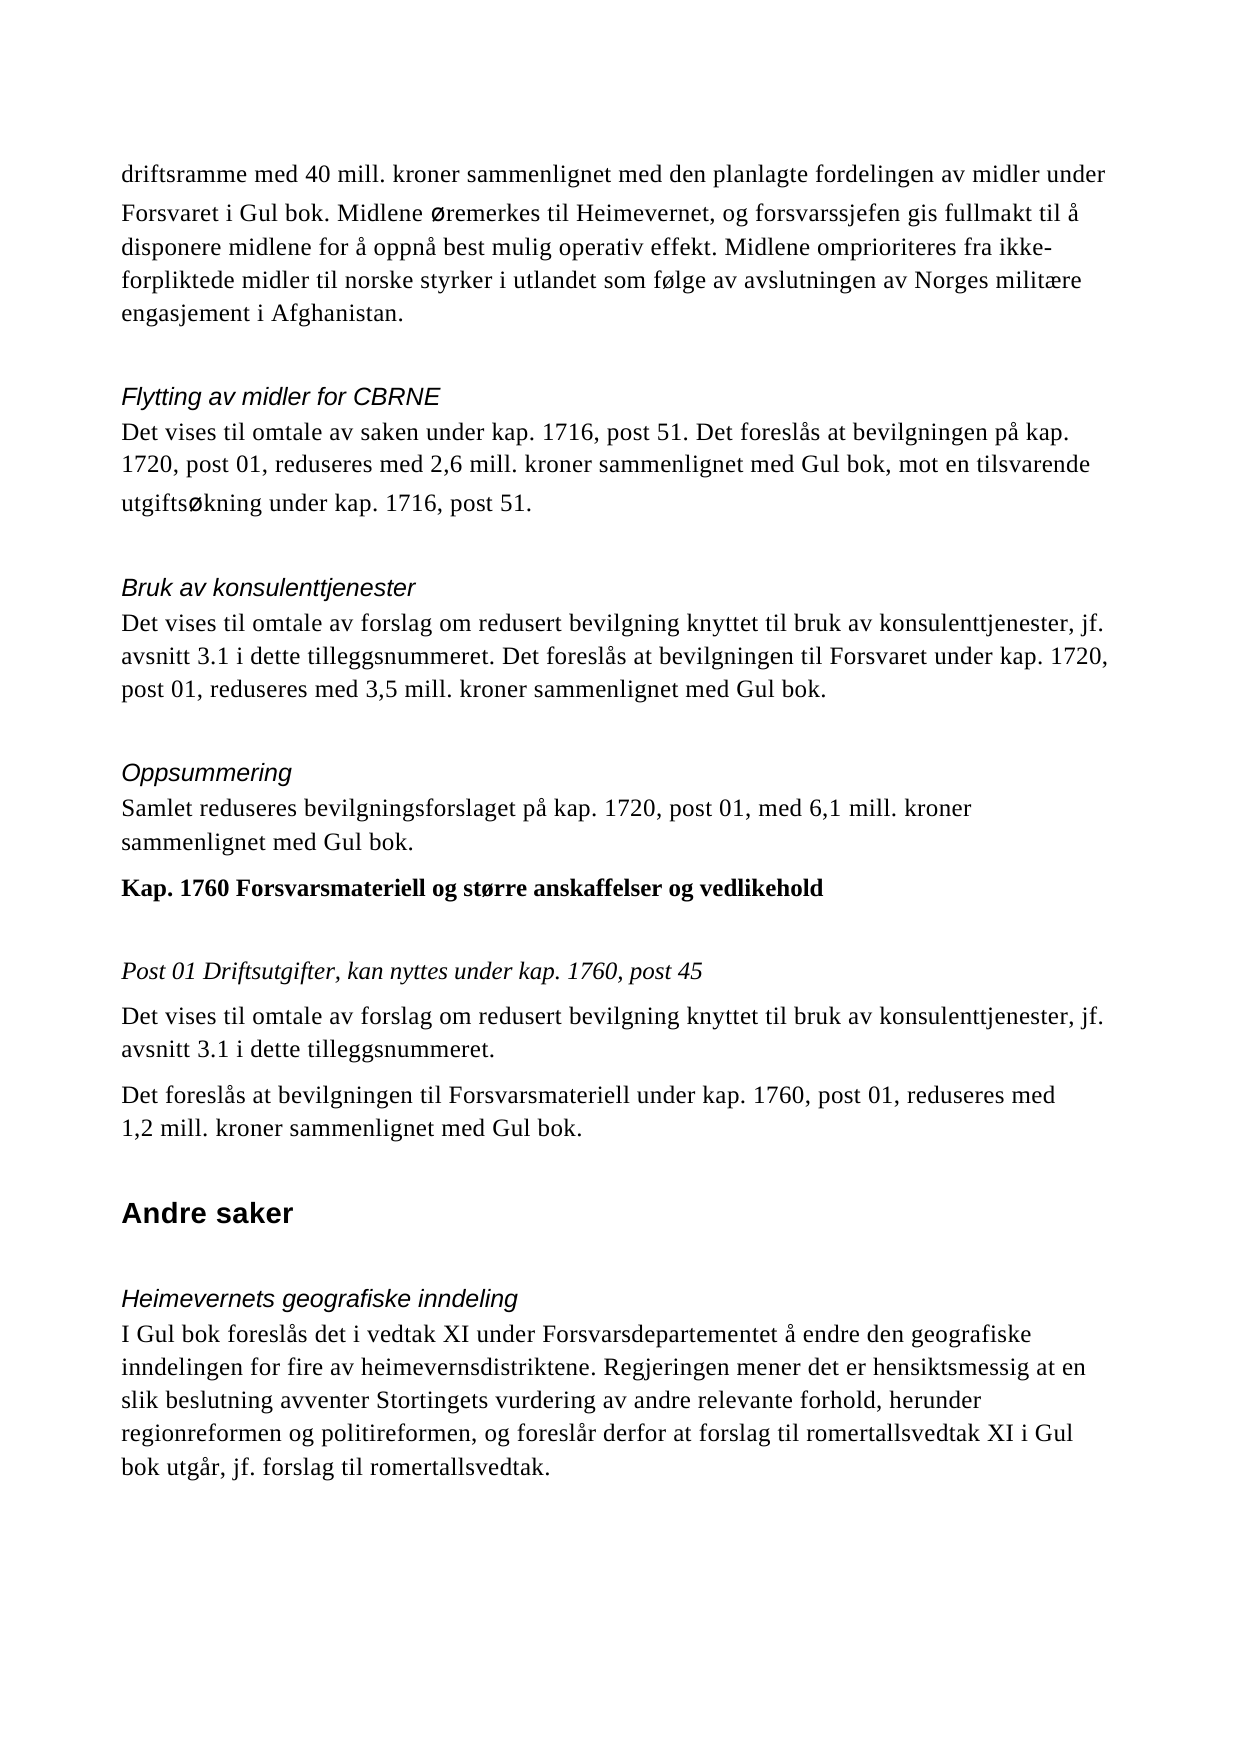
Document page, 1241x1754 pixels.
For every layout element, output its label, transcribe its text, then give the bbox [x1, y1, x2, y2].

text Heimevernets geografiske inndeling [121, 1284, 1119, 1313]
text Oppsummering [121, 758, 1119, 787]
text Det vises til omtale av forslag om redusert bevilgning knyttet til bruk av konsulenttjenester, jf. avsnitt 3.1 i dette tilleggsnummeret. Det foreslås at bevilgningen til Forsvaret under kap. 1720, post 01, reduseres med 3,5 mill. kroner sammenlignet med Gul bok. [121, 608, 1119, 704]
text Post 01 Driftsutgifter, kan nyttes under kap. 1760, post 45 [121, 956, 1119, 984]
text I Gul bok foreslås det i vedtak XI under Forsvarsdepartementet å endre den geografiske inndelingen for fire av heimevernsdistriktene. Regjeringen mener det er hensiktsmessig at en slik beslutning avventer Stortingets vurdering av andre relevante forhold, herunder regionreformen og politireformen, og foreslår derfor at forslag til romertallsvedtak XI i Gul bok utgår, jf. forslag til romertallsvedtak. [121, 1319, 1119, 1480]
text Det foreslås at bevilgningen til Forsvarsmateriell under kap. 1760, post 01, reduseres med 1,2 mill. kroner sammenlignet med Gul bok. [121, 1080, 1119, 1142]
text Samlet reduseres bevilgningsforslaget på kap. 1720, post 01, med 6,1 mill. kroner sammenlignet med Gul bok. [121, 793, 1119, 856]
subtitle Andre saker [121, 1196, 1119, 1229]
text Flytting av midler for CBRNE [121, 382, 1119, 410]
text Kap. 1760 Forsvarsmateriell og større anskaffelser og vedlikehold [121, 873, 1119, 902]
text Det vises til omtale av forslag om redusert bevilgning knyttet til bruk av konsulenttjenester, jf. avsnitt 3.1 i dette tilleggsnummeret. [121, 1001, 1119, 1063]
text Det vises til omtale av saken under kap. 1716, post 51. Det foreslås at bevilgningen på kap. 1720, post 01, reduseres med 2,6 mill. kroner sammenlignet med Gul bok, mot en tilsvarende utgiftsøkning under kap. 1716, post 51. [121, 417, 1119, 518]
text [121, 159, 1119, 327]
text Bruk av konsulenttjenester [121, 573, 1119, 602]
